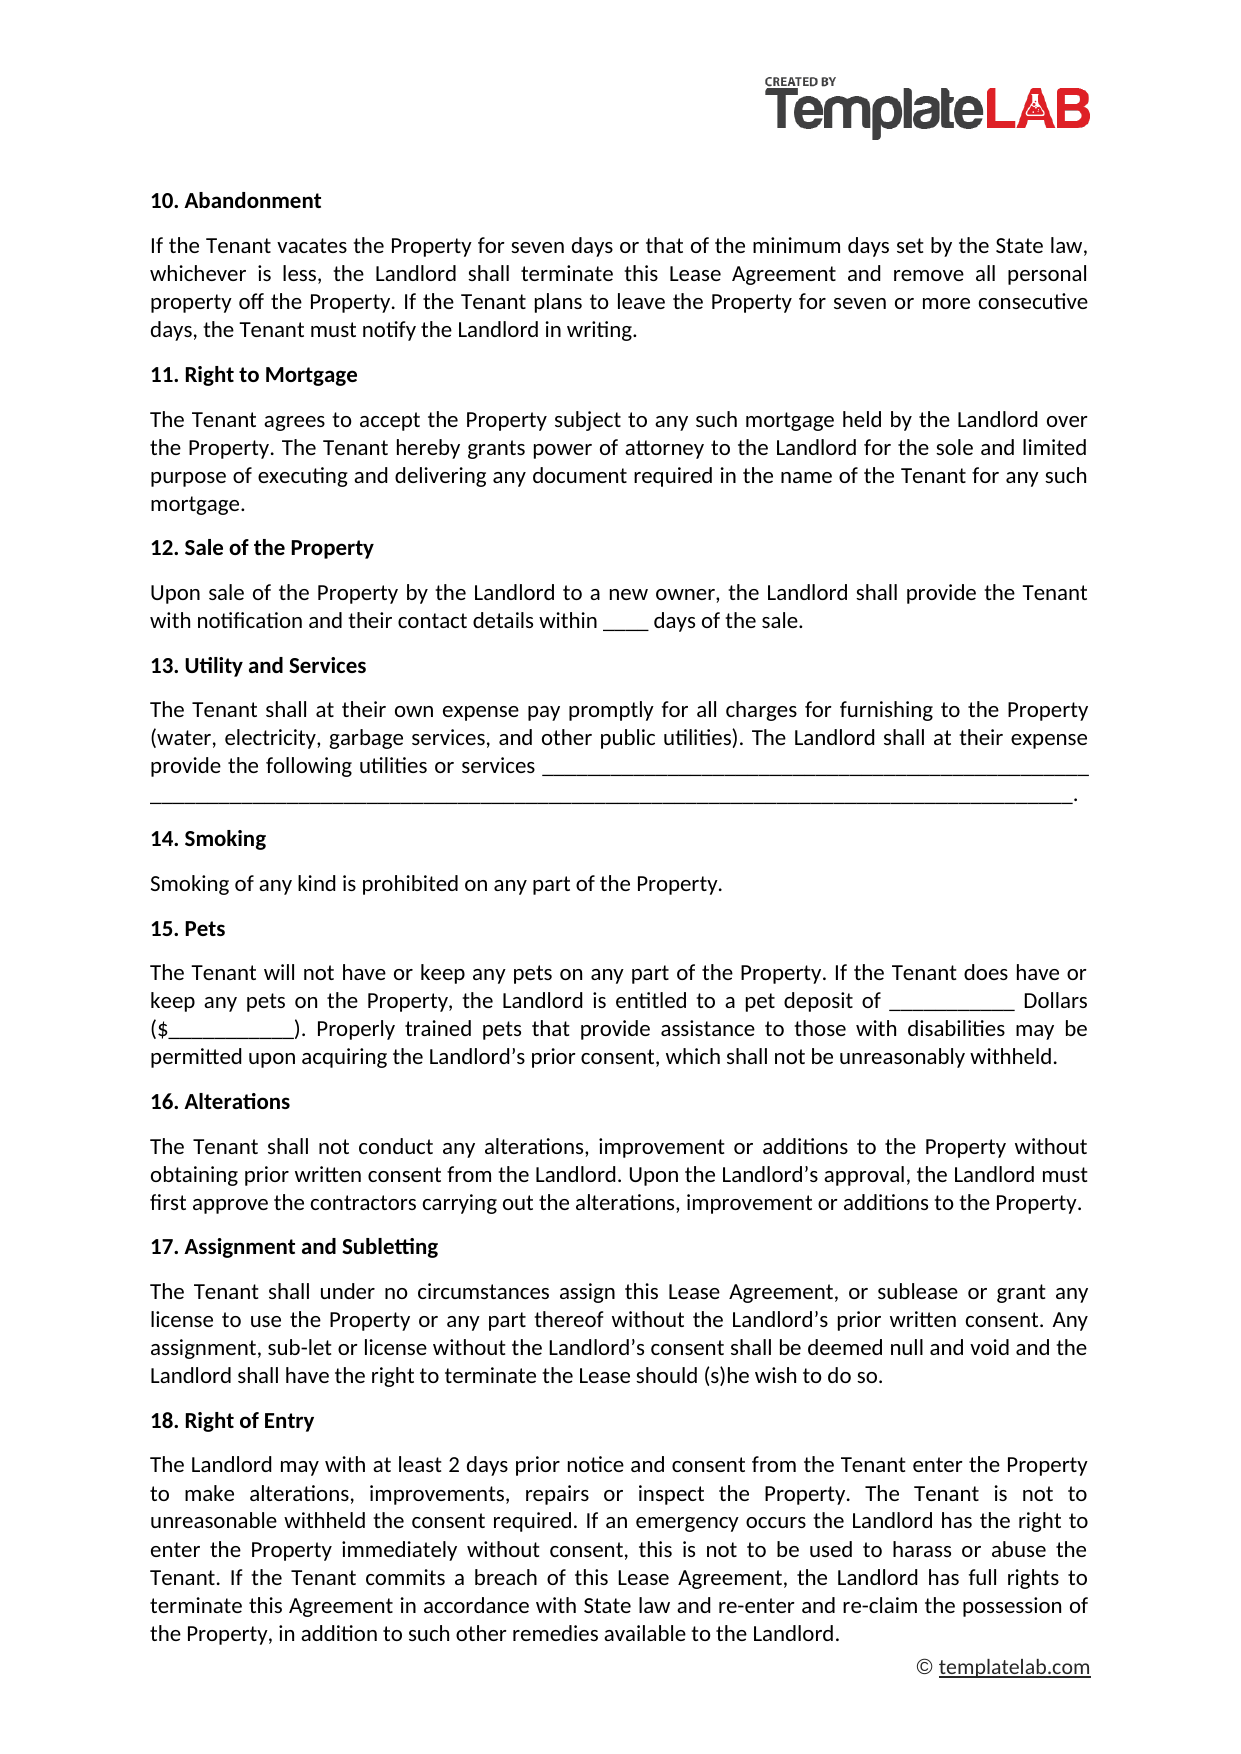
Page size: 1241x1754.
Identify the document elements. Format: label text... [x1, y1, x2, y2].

text 12. Sale of the Property [150, 533, 1090, 561]
text If the Tenant vacates the Property for seven days or that of the minimum days set by the State law, whichever is less, the Landlord shall terminate this Lease Agreement and remove all personal property off the Property. If the Tenant plans to leave the Property for seven or more consecutive days, the Tenant must notify the Landlord in writing. [150, 231, 1090, 343]
text The Tenant shall under no circumstances assign this Lease Agreement, or sublease or grant any license to use the Property or any part thereof without the Landlord’s prior written consent. Any assignment, sub-let or license without the Landlord’s consent shall be deemed null and void and the Landlord shall have the right to terminate the Lease should (s)he wish to do so. [150, 1277, 1090, 1389]
text Smoking of any kind is prohibited on any part of the Property. [150, 869, 1090, 897]
text The Tenant will not have or keep any pets on any part of the Property. If the Tenant does have or keep any pets on the Property, the Landlord is entitled to a pet deposit of ___________ Dollars ($___________). Properly trained pets that provide assistance to those with disabilities may be permitted upon acquiring the Landlord’s prior consent, which shall not be unreasonably withheld. [150, 958, 1090, 1070]
text The Landlord may with at least 2 days prior notice and consent from the Tenant enter the Property to make alterations, improvements, repairs or inspect the Property. The Tenant is not to unreasonable withheld the consent required. If an emergency occurs the Landlord has the right to enter the Property immediately without consent, this is not to be used to harass or abuse the Tenant. If the Tenant commits a breach of this Lease Agreement, the Landlord has full rights to terminate this Agreement in accordance with State law and re-enter and re-claim the possession of the Property, in addition to such other remedies available to the Landlord. [150, 1451, 1090, 1647]
text Upon sale of the Property by the Landlord to a new owner, the Landlord shall provide the Tenant with notification and their contact details within ____ days of the sale. [150, 578, 1090, 634]
text 11. Right to Mortgage [150, 360, 1090, 388]
text 17. Assignment and Subletting [150, 1232, 1090, 1261]
text 15. Pets [150, 914, 1090, 942]
picture [765, 73, 1091, 142]
text The Tenant shall at their own expense pay promptly for all charges for furnishing to the Property (water, electricity, garbage services, and other public utilities). The Landlord shall at their expense provide the following utilities or services ________________________________________________ _________________________________________________________________________________. [150, 696, 1090, 808]
text 10. Abandonment [150, 187, 1090, 214]
text 18. Right of Entry [150, 1406, 1090, 1434]
text 14. Smoking [150, 824, 1090, 852]
text 16. Alterations [150, 1087, 1090, 1115]
text The Tenant agrees to accept the Property subject to any such mortgage held by the Landlord over the Property. The Tenant hereby grants power of attorney to the Landlord for the sole and limited purpose of executing and delivering any document required in the name of the Tenant for any such mortgage. [150, 405, 1090, 517]
text 13. Utility and Services [150, 651, 1090, 679]
text The Tenant shall not conduct any alterations, improvement or additions to the Property without obtaining prior written consent from the Landlord. Upon the Landlord’s approval, the Landlord must first approve the contractors carrying out the alterations, improvement or additions to the Property. [150, 1132, 1090, 1216]
